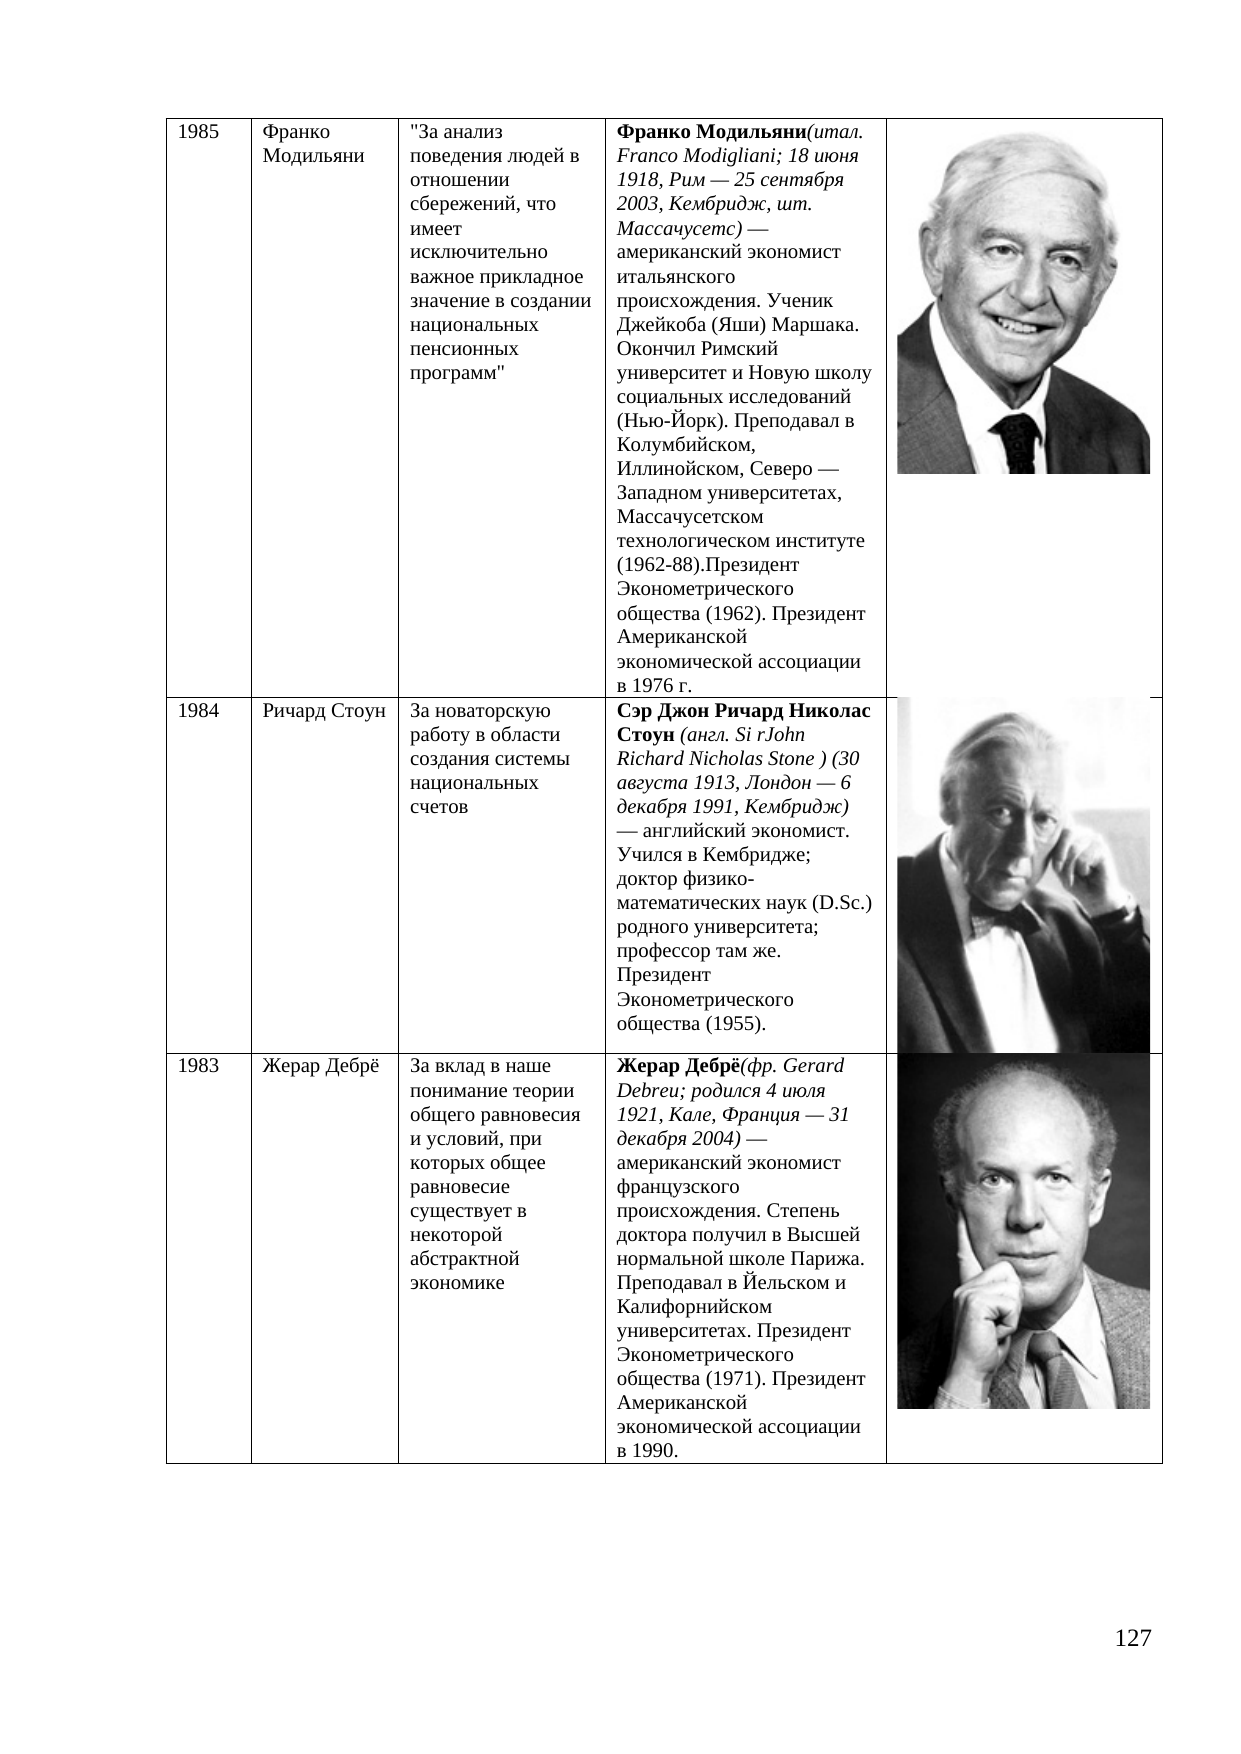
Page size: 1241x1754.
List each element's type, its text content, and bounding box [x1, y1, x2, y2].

table_cell Ричард Стоун [252, 698, 398, 1052]
table_cell "За анализ поведения людей в отношении сбережений, что имеет исключительно важное прикладное значение в создании национальных пенсионных программ" [399, 119, 605, 697]
picture [897, 119, 1151, 474]
table_cell За вклад в наше понимание теории общего равновесия и условий, при которых общее равновесие существует в некоторой абстрактной экономике [399, 1054, 605, 1462]
table_cell За новаторскую работу в области создания системы национальных счетов [399, 698, 605, 1052]
table_cell [1151, 698, 1162, 1052]
table_cell Сэр Джон Ричард Николас Стоун (англ. Si rJohn Richard Nicholas Stone ) (30 августа 1913, Лондон — 6 декабря 1991, Кембридж) — английский экономист. Учился в Кембридже; доктор физико-математических наук (D.Sc.) родного университета; профессор там же. Президент Эконометрического общества (1955). [606, 698, 886, 1052]
table_cell 1985 [167, 119, 251, 697]
table_cell [887, 119, 1162, 697]
table_cell Франко Модильяни(итал. Franco Modigliani; 18 июня 1918, Рим — 25 сентября 2003, Кембридж, шт. Массачусетс) — американский экономист итальянского происхождения. Ученик Джейкоба (Яши) Маршака. Окончил Римский университет и Новую школу социальных исследований (Нью-Йорк). Преподавал в Колумбийском, Иллинойском, Северо — Западном университетах, Массачусетском технологическом институте (1962-88).Президент Эконометрического общества (1962). Президент Американской экономической ассоциации в 1976 г. [606, 119, 886, 697]
picture [897, 697, 1151, 1409]
table_cell Жерар Дебрё [252, 1054, 398, 1462]
table_cell 1983 [167, 1054, 251, 1462]
table_cell [887, 1054, 1162, 1462]
table_cell Жерар Дебрё(фр. Gerard Debreu; родился 4 июля 1921, Кале, Франция — 31 декабря 2004) — американский экономист французского происхождения. Степень доктора получил в Высшей нормальной школе Парижа. Преподавал в Йельском и Калифорнийском университетах. Президент Эконометрического общества (1971). Президент Американской экономической ассоциации в 1990. [606, 1054, 886, 1462]
table_cell Франко Модильяни [252, 119, 398, 697]
table_cell [887, 698, 897, 1052]
table_cell 1984 [167, 698, 251, 1052]
